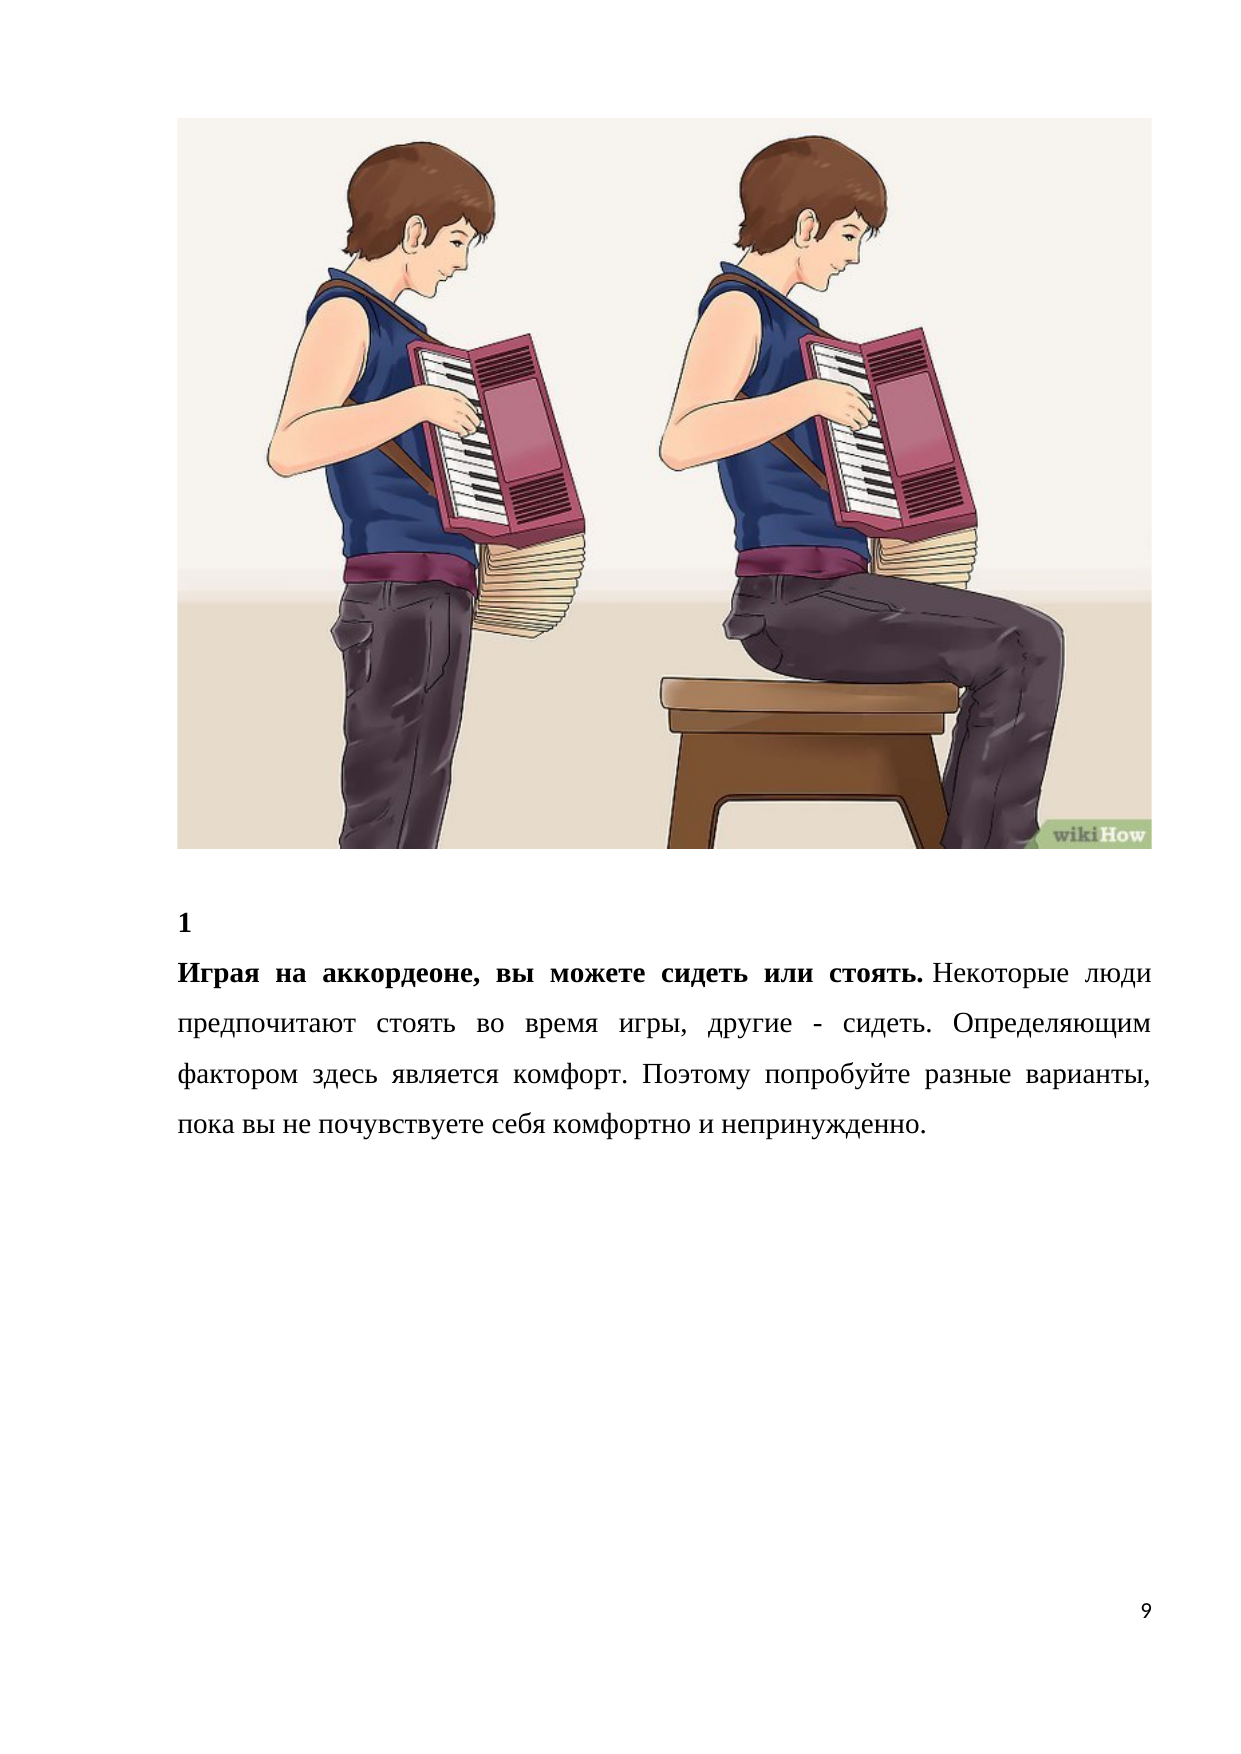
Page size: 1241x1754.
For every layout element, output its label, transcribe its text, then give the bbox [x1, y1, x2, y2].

text Играя на аккордеоне, вы можете сидеть или стоять. Некоторые люди предпочитают стоять во время игры, другие - сидеть. Определяющим фактором здесь является комфорт. Поэтому попробуйте разные варианты, пока вы не почувствуете себя комфортно и непринужденно. [177, 955, 1152, 1139]
text 1 [177, 905, 1152, 938]
picture [177, 118, 1152, 849]
